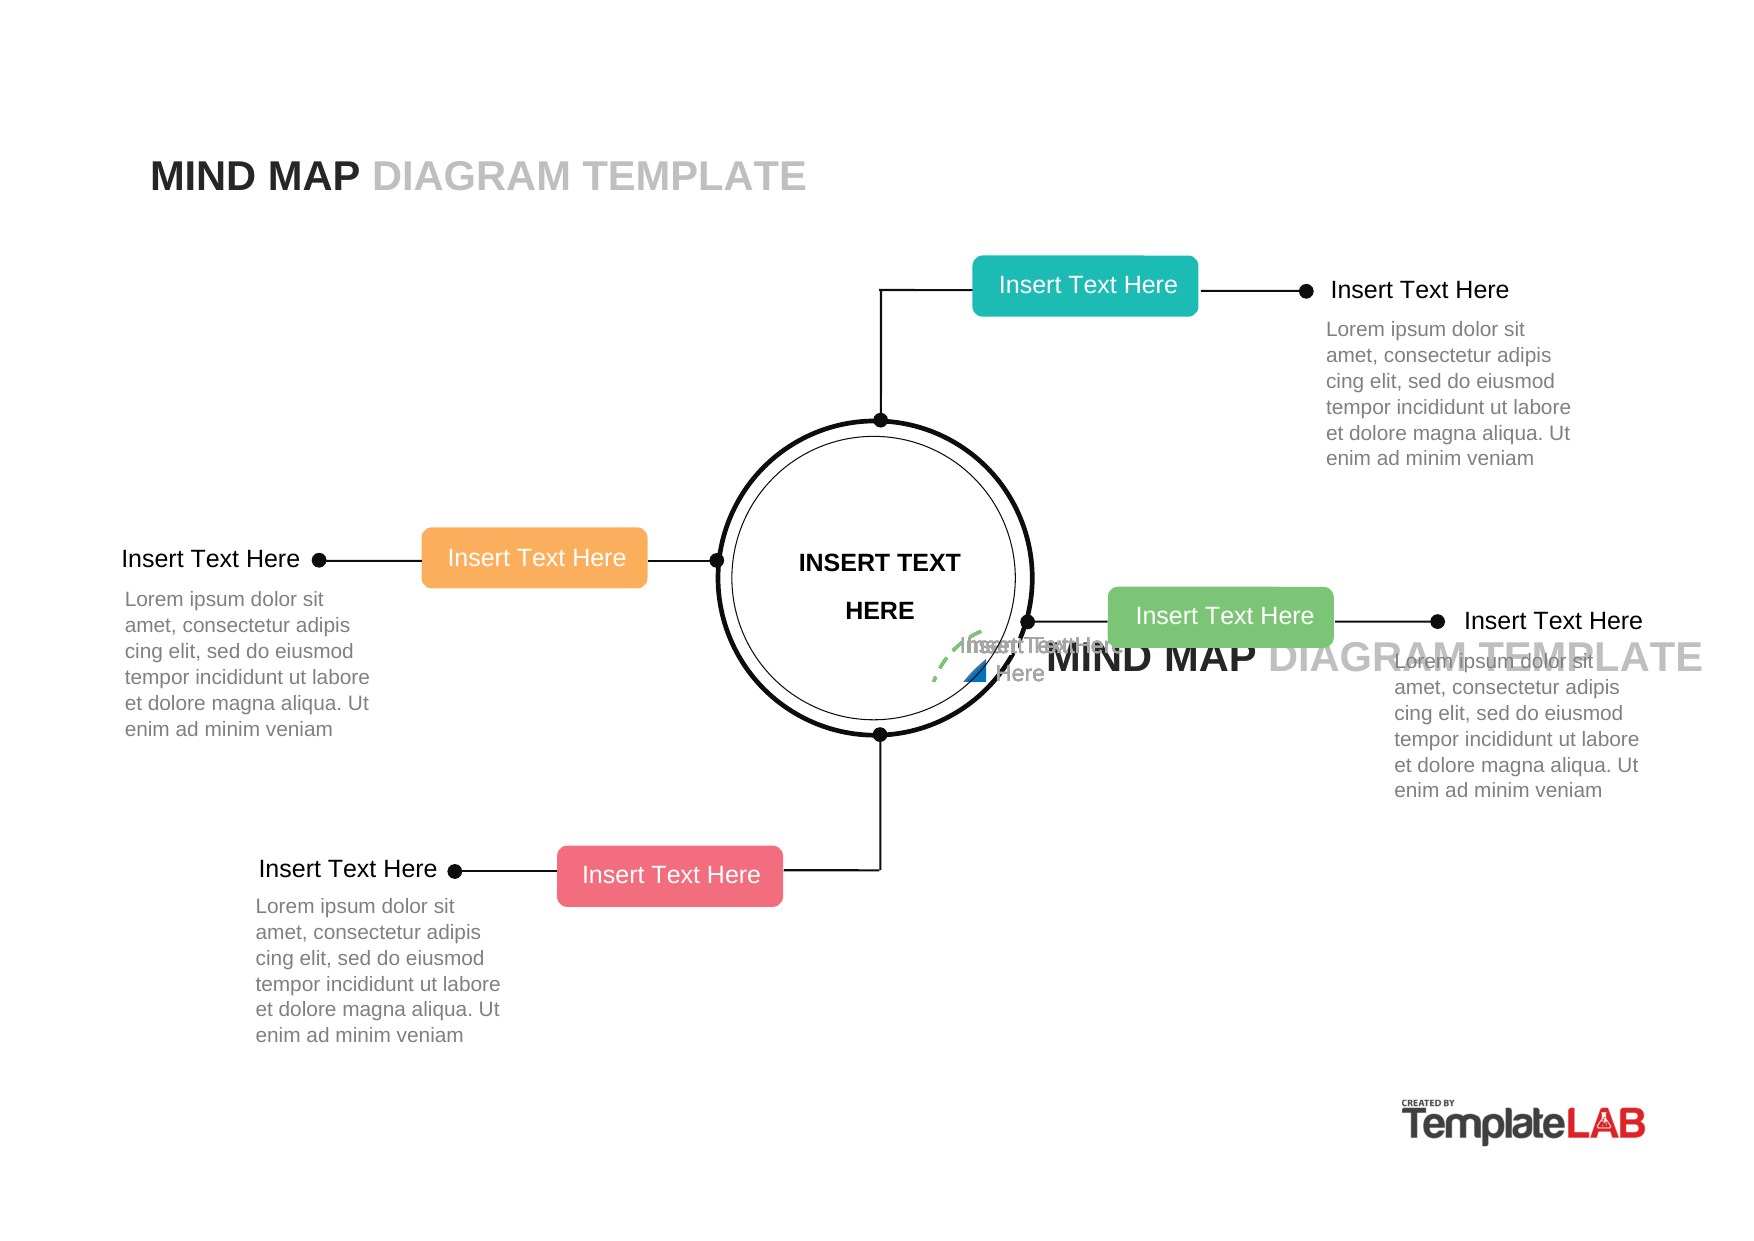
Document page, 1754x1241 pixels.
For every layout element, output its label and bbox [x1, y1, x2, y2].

picture [1388, 1079, 1657, 1156]
